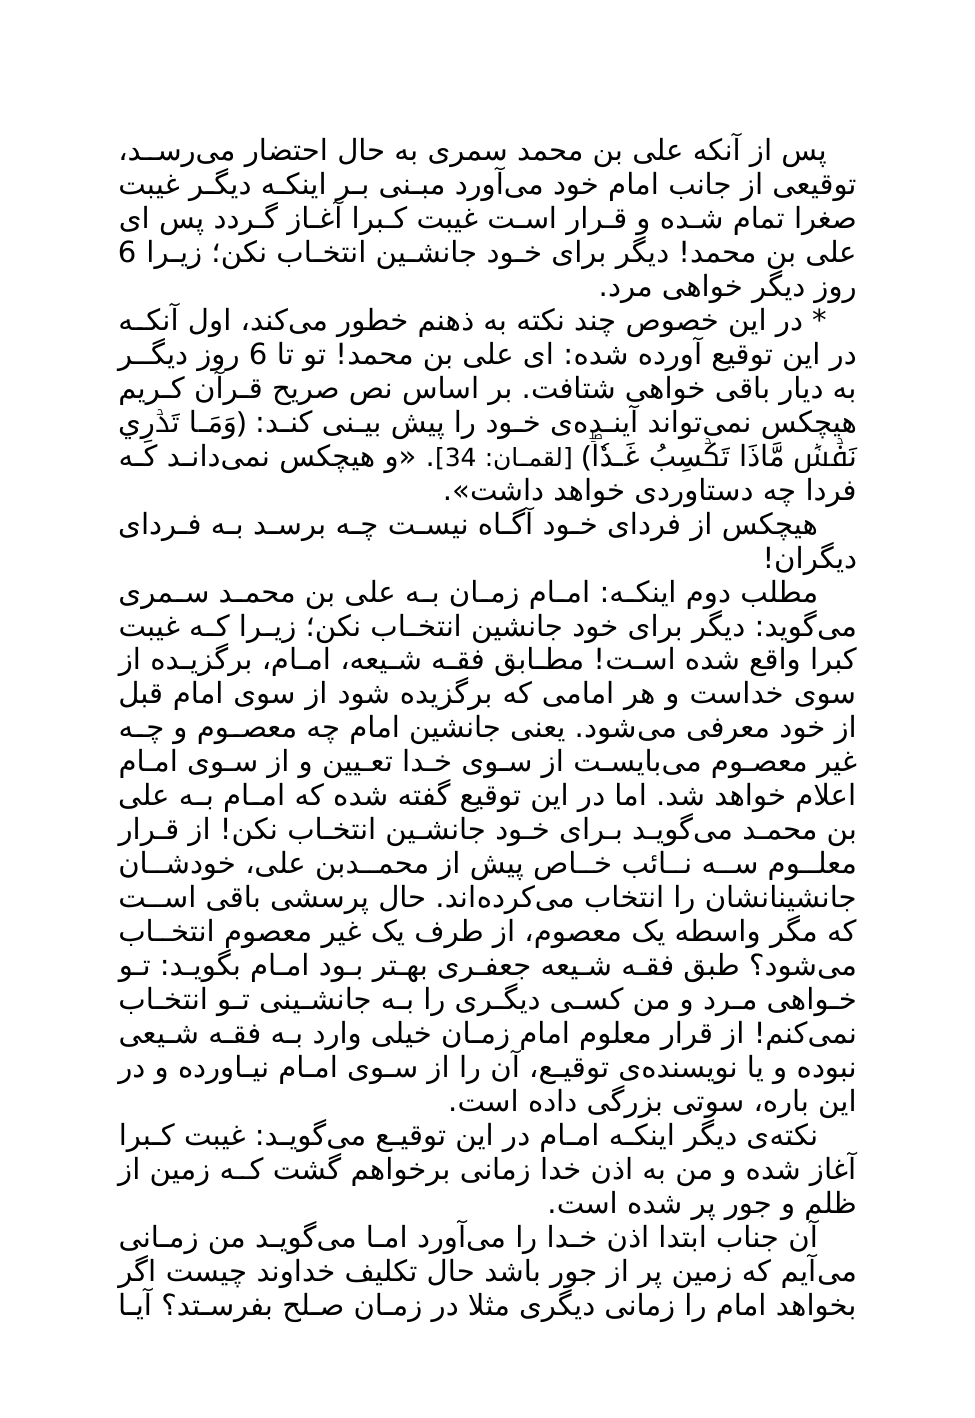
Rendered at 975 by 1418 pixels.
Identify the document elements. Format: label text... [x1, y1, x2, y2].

text نکته‌ی دیگر اینکه امام در این توقیع می‌گوید: غیبت کبرا آغاز شده و من به اذن خدا زمانی برخواهم گشت که زمین از ظلم و جور پر شده است. [118, 1118, 857, 1220]
text مطلب دوم اینکه: امام زمان به علی بن محمد سمری می‌گوید: دیگر برای خود جانشین انتخاب نکن؛ زیرا که غیبت کبرا واقع شده است! مطابق فقه شیعه، امام، برگزیده از سوی خداست و هر امامی که برگزیده شود از سوی امام قبل از خود معرفی می‌شود. یعنی جانشین امام چه معصوم و چه غیر معصوم می‌بایست از سوی خدا تعیین و از سوی امام اعلام خواهد شد. اما در این توقیع گفته شده که امام به علی بن محمد می‌گوید برای خود جانشین انتخاب نکن! از قرار معلوم سه نائب خاص پیش از محمدبن علی، خودشان جانشینانشان را انتخاب می‌کرده‌اند. حال پرسشی باقی است که مگر واسطه یک معصوم، از طرف یک غیر معصوم انتخاب می‌شود؟ طبق فقه شیعه جعفری بهتر بود امام بگوید: تو خواهی مرد و من کسی دیگری را به جانشینی تو انتخاب نمی‌کنم! از قرار معلوم امام زمان خیلی وارد به فقه شیعی نبوده و یا نویسنده‌ی توقیع، آن را از سوی امام نیاورده و در این باره، سوتی بزرگی داده است. [118, 575, 857, 1118]
text هیچکس از فردای خود آگاه نیست چه برسد به فردای دیگران! [118, 507, 857, 575]
text * در این خصوص چند نکته به ذهنم خطور می‌کند، اول آنکه در این توقیع آورده شده‌: ای علی بن محمد! تو تا 6 روز دیگر به دیار باقی خواهی شتافت. بر اساس نص صریح قرآن کریم هیچکس نمی‌تواند آینده‌ی خود را پیش بینی کند: ﴿وَمَا تَدۡرِي نَفۡسٞ مَّاذَا تَكۡسِبُ غَدٗاۖ﴾ [لقمان: 34]. «و هیچکس نمی‌‌داند که فردا چه دستاوردی خواهد داشت». [118, 303, 857, 507]
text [118, 1220, 857, 1322]
text پس از آنکه علی بن محمد سمری به حال احتضار می‌رسد، توقیعی از جانب امام خود می‌آورد مبنی بر اینکه دیگر غیبت صغرا تمام شده و قرار است غیبت کبرا آغاز گردد پس ای علی بن محمد! دیگر برای خود جانشین انتخاب نکن؛ زیرا 6 روز دیگر خواهی مرد. [118, 133, 857, 303]
